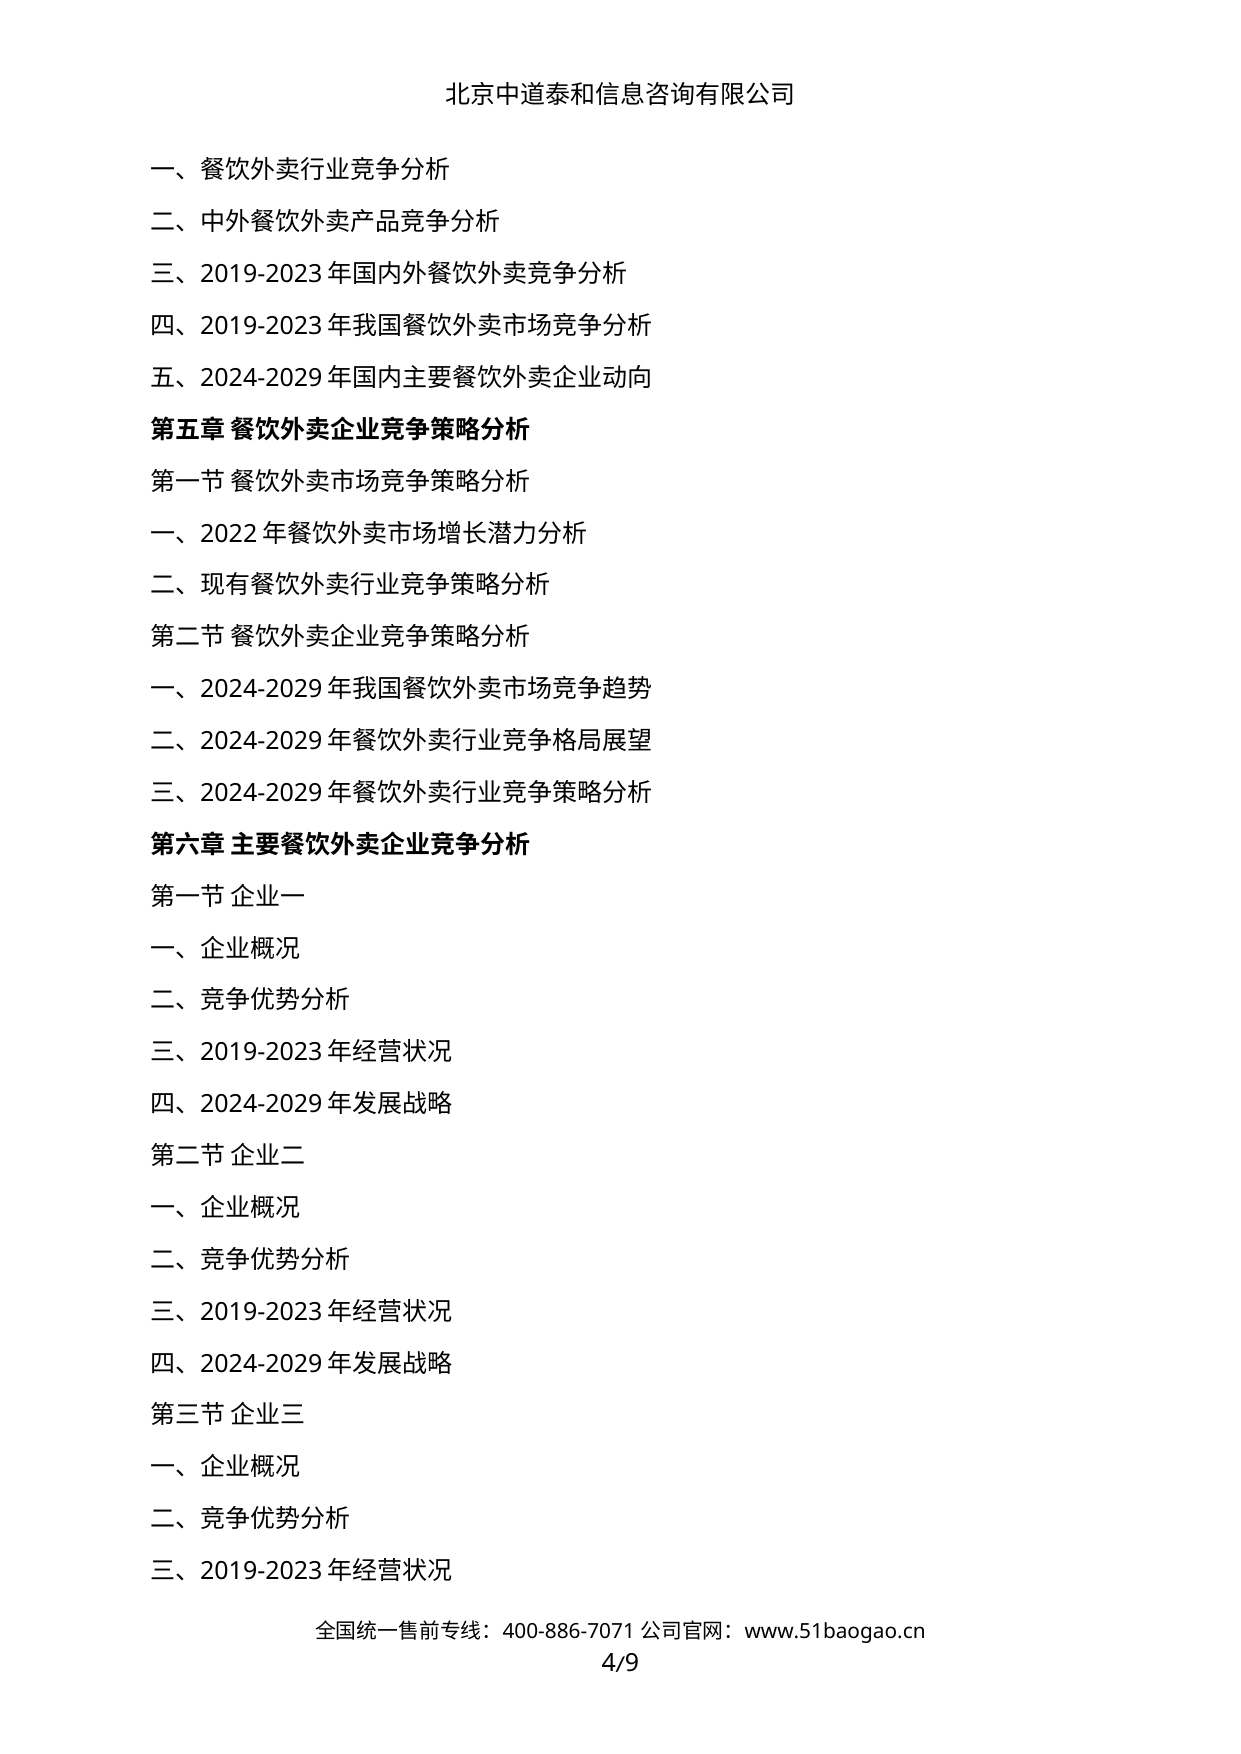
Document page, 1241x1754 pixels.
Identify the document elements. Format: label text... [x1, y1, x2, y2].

text 一、企业概况 [150, 1447, 1090, 1483]
text 四、2024-2029年发展战略 [150, 1343, 1090, 1379]
text 四、2024-2029年发展战略 [150, 1084, 1090, 1120]
text 三、2019-2023年经营状况 [150, 1551, 1090, 1587]
text 三、2019-2023年经营状况 [150, 1291, 1090, 1327]
text 第一节 企业一 [150, 876, 1090, 912]
text 三、2019-2023年国内外餐饮外卖竞争分析 [150, 254, 1090, 290]
text 第二节 餐饮外卖企业竞争策略分析 [150, 617, 1090, 653]
text 二、2024-2029年餐饮外卖行业竞争格局展望 [150, 721, 1090, 757]
text 一、2024-2029年我国餐饮外卖市场竞争趋势 [150, 669, 1090, 705]
text 三、2019-2023年经营状况 [150, 1032, 1090, 1068]
text 五、2024-2029年国内主要餐饮外卖企业动向 [150, 357, 1090, 394]
text 第三节 企业三 [150, 1395, 1090, 1431]
text 第六章 主要餐饮外卖企业竞争分析 [150, 824, 1090, 861]
text 二、中外餐饮外卖产品竞争分析 [150, 202, 1090, 238]
text 二、竞争优势分析 [150, 1499, 1090, 1535]
text 第二节 企业二 [150, 1136, 1090, 1172]
text 三、2024-2029年餐饮外卖行业竞争策略分析 [150, 772, 1090, 809]
text 二、竞争优势分析 [150, 980, 1090, 1016]
text 二、现有餐饮外卖行业竞争策略分析 [150, 565, 1090, 601]
text 一、2022年餐饮外卖市场增长潜力分析 [150, 513, 1090, 549]
text 一、餐饮外卖行业竞争分析 [150, 150, 1090, 186]
text 一、企业概况 [150, 1187, 1090, 1224]
text 第五章 餐饮外卖企业竞争策略分析 [150, 409, 1090, 446]
text 二、竞争优势分析 [150, 1239, 1090, 1276]
text 第一节 餐饮外卖市场竞争策略分析 [150, 461, 1090, 497]
text 四、2019-2023年我国餐饮外卖市场竞争分析 [150, 306, 1090, 342]
text 一、企业概况 [150, 928, 1090, 964]
